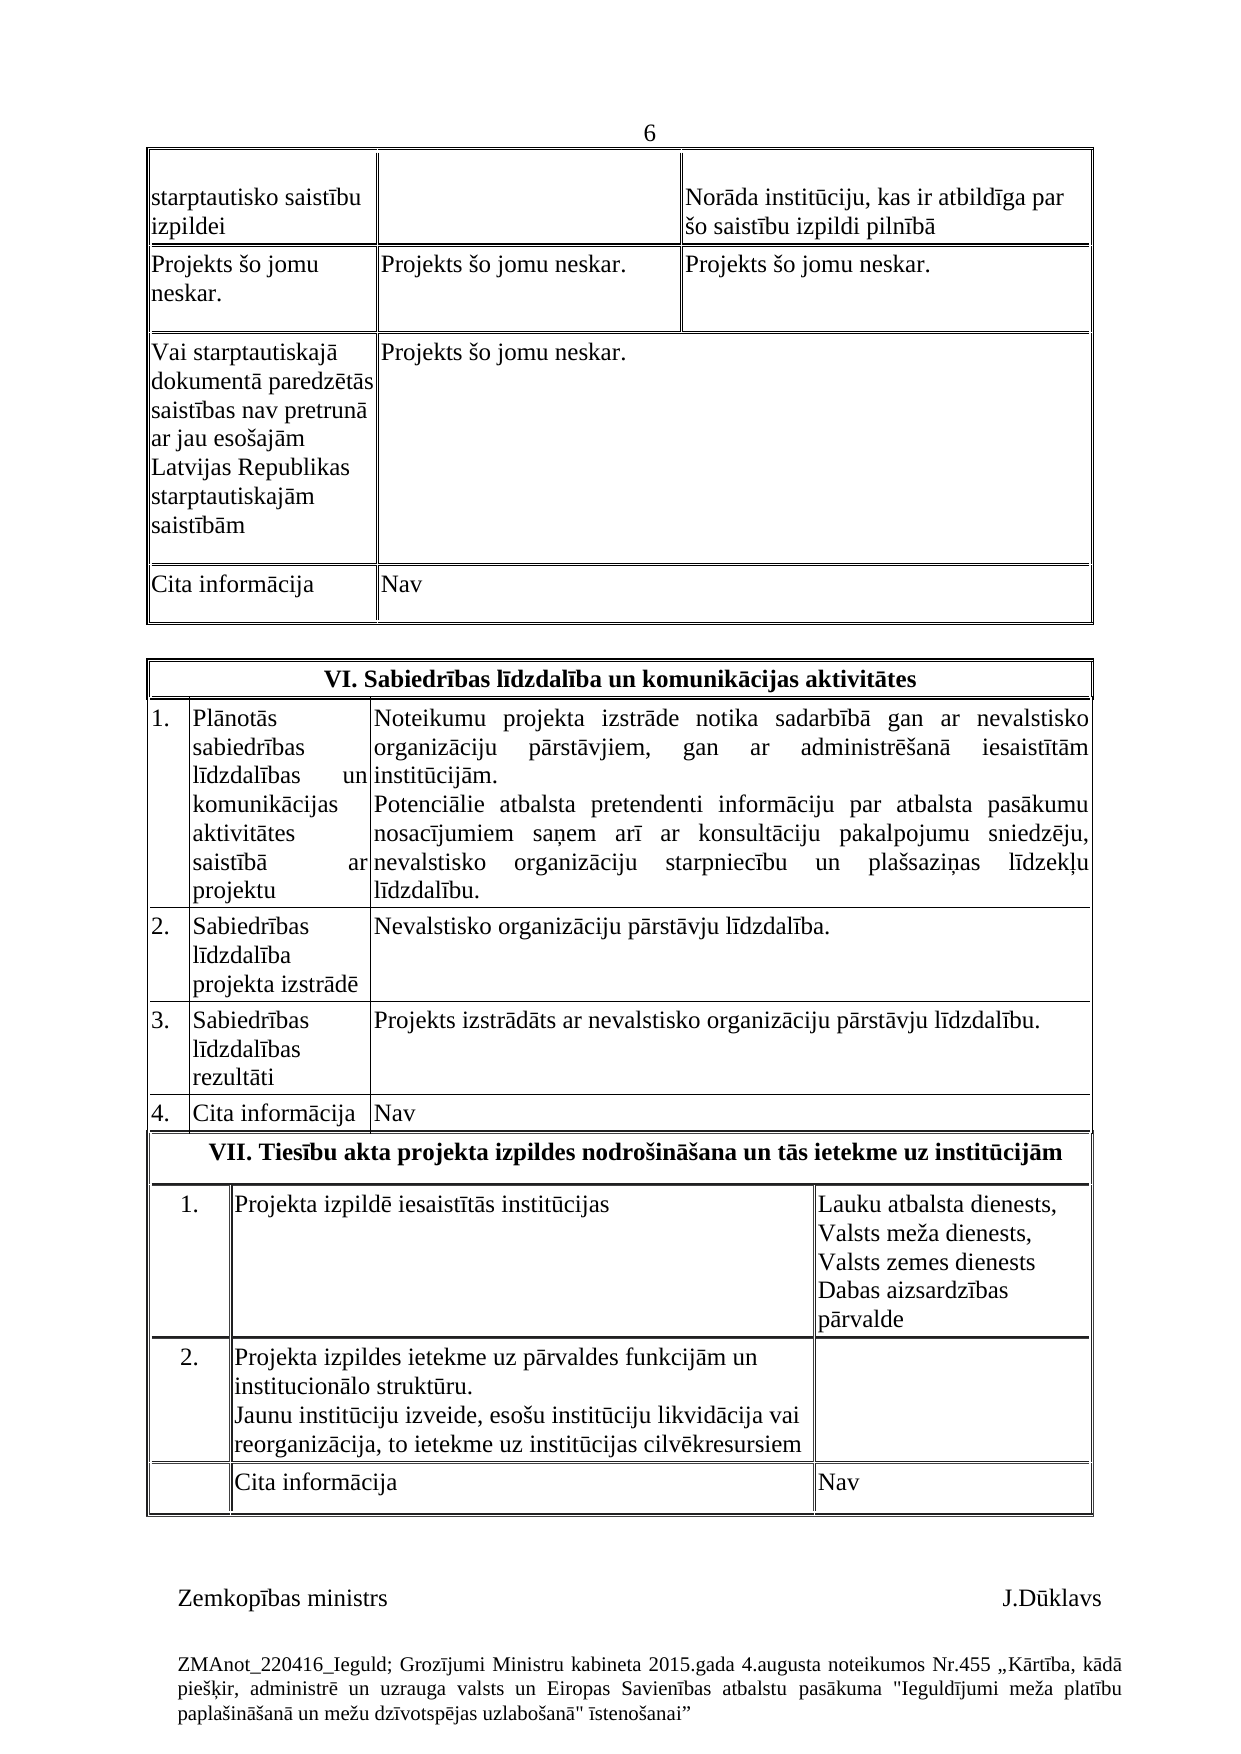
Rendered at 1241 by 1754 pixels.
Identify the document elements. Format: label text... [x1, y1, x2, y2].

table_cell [150, 150, 377, 243]
table_cell Projekts šo jomu neskar. [150, 243, 376, 331]
table_cell Projekts šo jomu neskar. [379, 247, 680, 331]
table_cell [148, 1461, 231, 1513]
table_cell 2. [150, 1336, 229, 1461]
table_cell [682, 150, 1091, 243]
table_cell 1. [148, 696, 189, 907]
table_header VI. Sabiedrības līdzdalība un komunikācijas aktivitātes [150, 662, 1091, 696]
table_cell 3. [148, 1001, 189, 1094]
table_cell Projekta izpildes ietekme uz pārvaldes funkcijām un institucionālo struktūru. Jaunu institūciju izveide, esošu institūciju likvidācija vai reorganizācija, to ietekme uz institūcijas cilvēkresursiem [233, 1339, 813, 1461]
table_cell Nav [815, 1461, 1092, 1513]
table_cell Plānotās sabiedrības līdzdalības un komunikācijas aktivitātes saistībā ar projektu [190, 700, 370, 907]
table_cell Lauku atbalsta dienests, Valsts meža dienests, Valsts zemes dienests Dabas aizsardzības pārvalde [816, 1183, 1092, 1336]
table_cell Cita informācija [231, 1464, 814, 1513]
table_cell Cita informācija [150, 563, 377, 621]
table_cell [378, 150, 682, 243]
table_cell Projekts izstrādāts ar nevalstisko organizāciju pārstāvju līdzdalību. [371, 1001, 1092, 1094]
table_cell Sabiedrības līdzdalības rezultāti [190, 1002, 370, 1094]
table_cell Nevalstisko organizāciju pārstāvju līdzdalība. [371, 907, 1092, 1001]
text Zemkopības ministrs J.Dūklavs [177, 1583, 1122, 1612]
table_cell Projekta izpildē iesaistītās institūcijas [233, 1186, 813, 1336]
table_cell Nav [371, 1094, 1092, 1130]
table_cell 1. [148, 1183, 229, 1336]
table_cell 4. [148, 1094, 189, 1130]
table_cell Cita informācija [190, 1095, 370, 1130]
table_cell Nav [378, 563, 1091, 621]
table_cell Projekts šo jomu neskar. [683, 243, 1091, 331]
table_cell Projekts šo jomu neskar. [378, 331, 1092, 562]
table_cell Vai starptautiskajā dokumentā paredzētās saistības nav pretrunā ar jau esošajām Latvijas Republikas starptautiskajām saistībām [148, 331, 377, 562]
table_cell [816, 1336, 1091, 1461]
table_cell Noteikumu projekta izstrāde notika sadarbībā gan ar nevalstisko organizāciju pārstāvjiem, gan ar administrēšanā iesaistītām institūcijām. Potenciālie atbalsta pretendenti informāciju par atbalsta pasākumu nosacījumiem saņem arī ar konsultāciju pakalpojumu sniedzēju, nevalstisko organizāciju starpniecību un plašsaziņas līdzekļu līdzdalību. [371, 696, 1092, 907]
table_cell VII. Tiesību akta projekta izpildes nodrošināšana un tās ietekme uz institūcijām [148, 1130, 1092, 1183]
table_cell 2. [148, 907, 189, 1001]
table_cell Sabiedrības līdzdalība projekta izstrādē [190, 908, 370, 1001]
